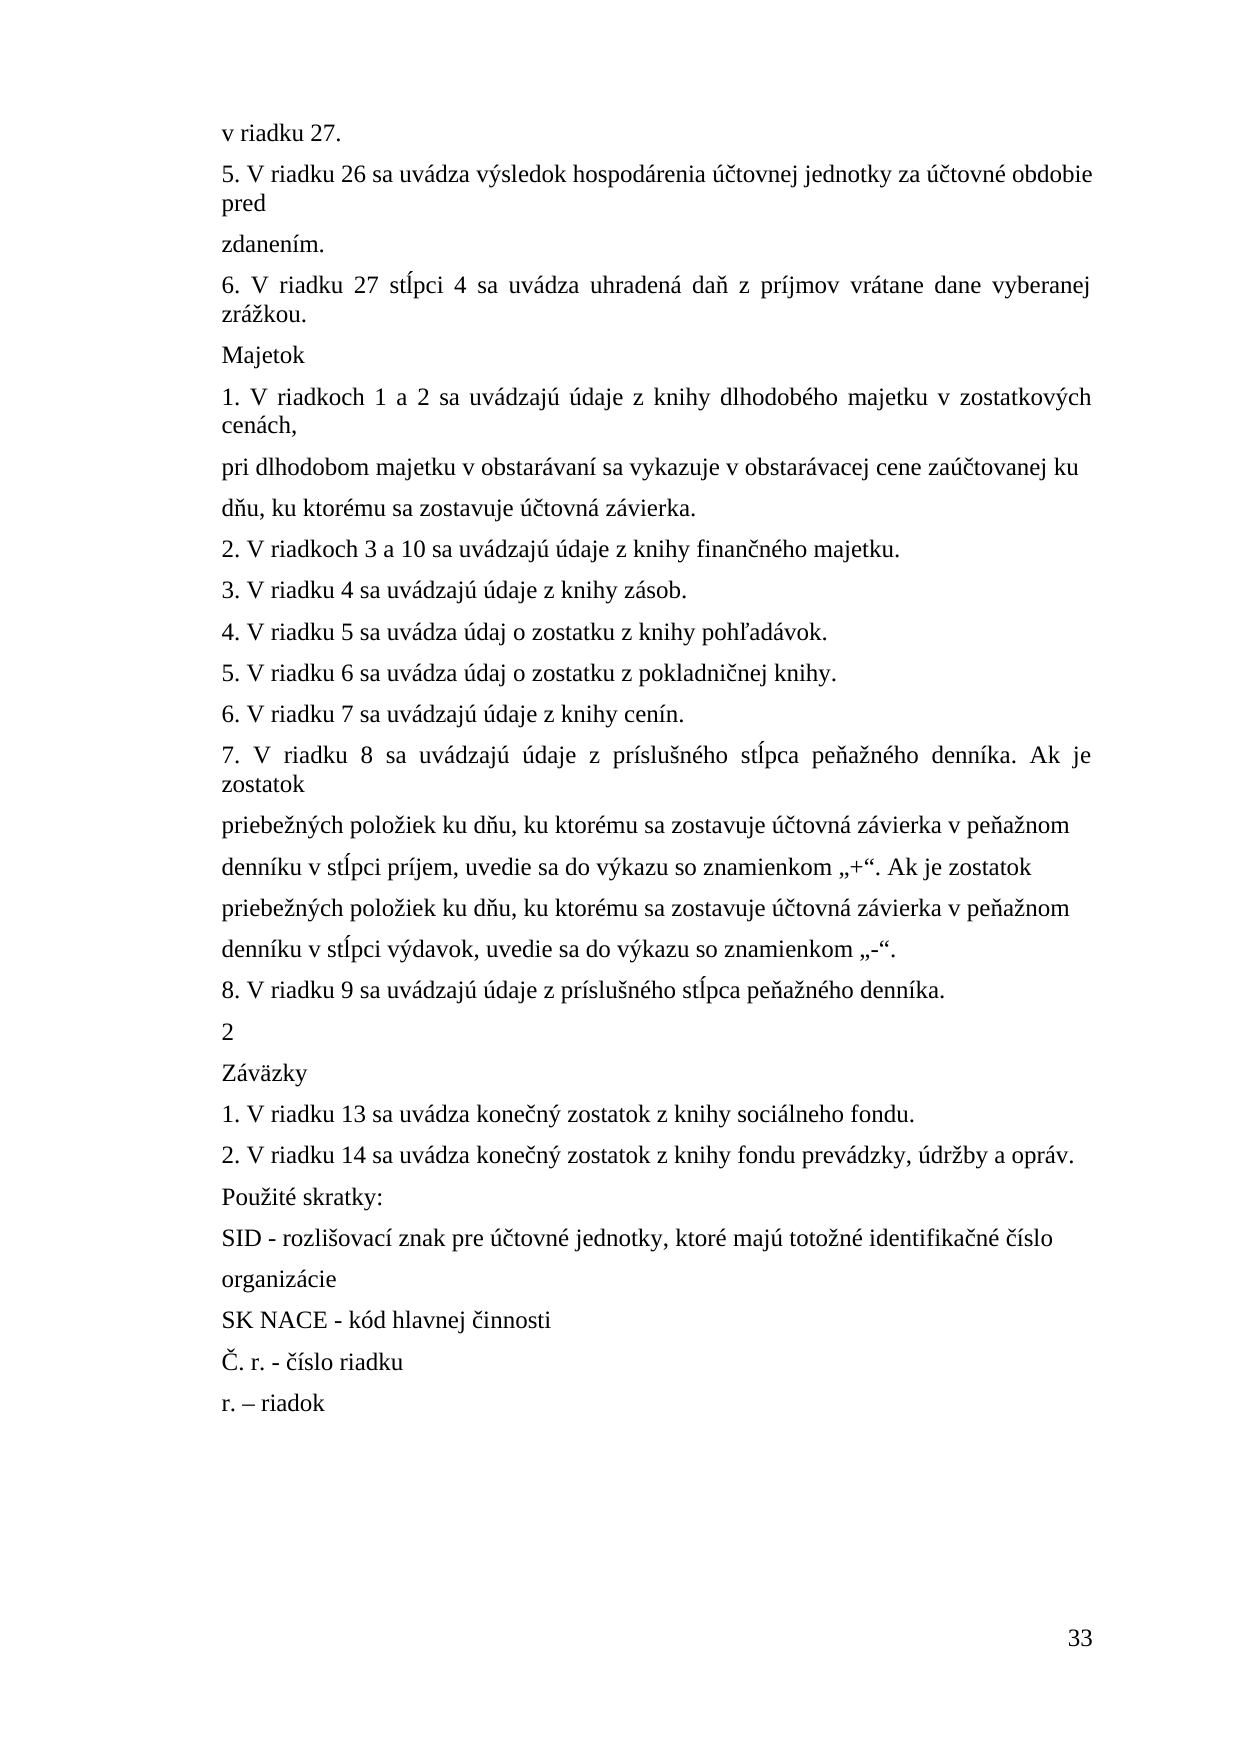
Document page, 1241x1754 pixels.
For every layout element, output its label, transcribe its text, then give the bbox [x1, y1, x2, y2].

text SK NACE - kód hlavnej činnosti [221, 1306, 1093, 1334]
text 6. V riadku 7 sa uvádzajú údaje z knihy cenín. [221, 699, 1093, 728]
text 5. V riadku 6 sa uvádza údaj o zostatku z pokladničnej knihy. [221, 658, 1093, 687]
text 7. V riadku 8 sa uvádzajú údaje z príslušného stĺpca peňažného denníka. Ak je zostatok [221, 741, 1093, 798]
text 2. V riadkoch 3 a 10 sa uvádzajú údaje z knihy finančného majetku. [221, 534, 1093, 563]
text 3. V riadku 4 sa uvádzajú údaje z knihy zásob. [221, 576, 1093, 604]
text r. – riadok [221, 1388, 1093, 1417]
text 8. V riadku 9 sa uvádzajú údaje z príslušného stĺpca peňažného denníka. [221, 976, 1093, 1004]
text organizácie [221, 1264, 1093, 1293]
text 2. V riadku 14 sa uvádza konečný zostatok z knihy fondu prevádzky, údržby a opráv. [221, 1141, 1093, 1169]
text SID - rozlišovací znak pre účtovné jednotky, ktoré majú totožné identifikačné číslo [221, 1223, 1093, 1252]
text 4. V riadku 5 sa uvádza údaj o zostatku z knihy pohľadávok. [221, 617, 1093, 646]
text Č. r. - číslo riadku [221, 1347, 1093, 1376]
text Majetok [221, 341, 1093, 369]
text pri dlhodobom majetku v obstarávaní sa vykazuje v obstarávacej cene zaúčtovanej ku [221, 452, 1093, 481]
text priebežných položiek ku dňu, ku ktorému sa zostavuje účtovná závierka v peňažnom [221, 893, 1093, 922]
text Použité skratky: [221, 1182, 1093, 1211]
text 1. V riadkoch 1 a 2 sa uvádzajú údaje z knihy dlhodobého majetku v zostatkových cenách, [221, 382, 1093, 439]
text v riadku 27. [221, 118, 1093, 147]
text 1. V riadku 13 sa uvádza konečný zostatok z knihy sociálneho fondu. [221, 1099, 1093, 1128]
text denníku v stĺpci príjem, uvedie sa do výkazu so znamienkom „+“. Ak je zostatok [221, 852, 1093, 881]
text zdanením. [221, 229, 1093, 258]
text priebežných položiek ku dňu, ku ktorému sa zostavuje účtovná závierka v peňažnom [221, 811, 1093, 839]
text 2 [221, 1017, 1093, 1046]
text Záväzky [221, 1058, 1093, 1087]
text denníku v stĺpci výdavok, uvedie sa do výkazu so znamienkom „-“. [221, 934, 1093, 963]
text 6. V riadku 27 stĺpci 4 sa uvádza uhradená daň z príjmov vrátane dane vyberanej zrážkou. [221, 271, 1093, 328]
text 5. V riadku 26 sa uvádza výsledok hospodárenia účtovnej jednotky za účtovné obdobie pred [221, 159, 1093, 217]
text dňu, ku ktorému sa zostavuje účtovná závierka. [221, 493, 1093, 522]
